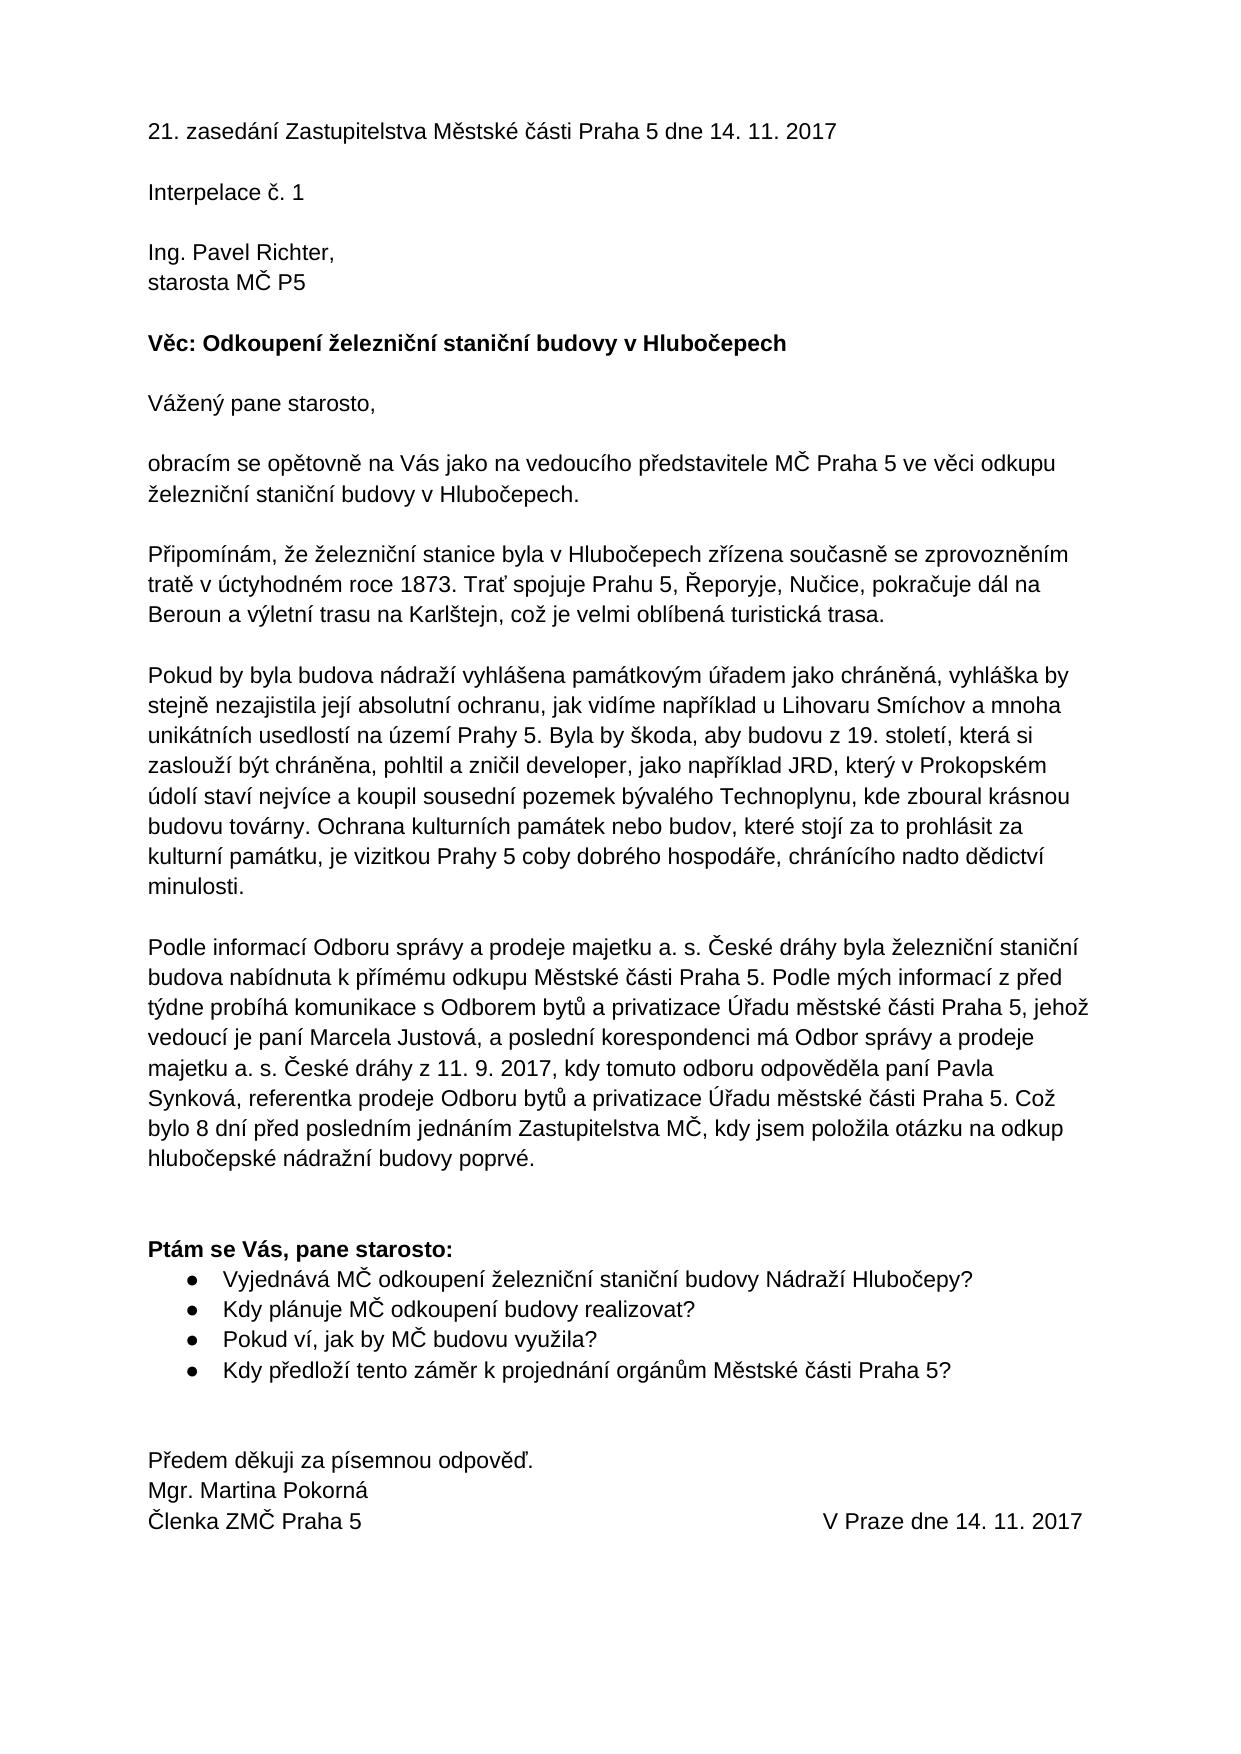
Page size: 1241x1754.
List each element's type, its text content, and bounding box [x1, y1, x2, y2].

list Vyjednává MČ odkoupení železniční staniční budovy Nádraží Hlubočepy? [185, 1266, 1093, 1292]
text Připomínám, že železniční stanice byla v Hlubočepech zřízena současně se zprovozněním tratě v úctyhodném roce 1873. Trať spojuje Prahu 5, Řeporyje, Nučice, pokračuje dál na Beroun a výletní trasu na Karlštejn, což je velmi oblíbená turistická trasa. [148, 541, 1093, 628]
text Podle informací Odboru správy a prodeje majetku a. s. České dráhy byla železniční staniční budova nabídnuta k přímému odkupu Městské části Praha 5. Podle mých informací z před týdne probíhá komunikace s Odborem bytů a privatizace Úřadu městské části Praha 5, jehož vedoucí je paní Marcela Justová, a poslední korespondenci má Odbor správy a prodeje majetku a. s. České dráhy z 11. 9. 2017, kdy tomuto odboru odpověděla paní Pavla Synková, referentka prodeje Odboru bytů a privatizace Úřadu městské části Praha 5. Což bylo 8 dní před posledním jednáním Zastupitelstva MČ, kdy jsem položila otázku na odkup hlubočepské nádražní budovy poprvé. [148, 934, 1093, 1171]
text Vážený pane starosto, obracím se opětovně na Vás jako na vedoucího představitele MČ Praha 5 ve věci odkupu železniční staniční budovy v Hlubočepech. [148, 390, 1093, 507]
text 21. zasedání Zastupitelstva Městské části Praha 5 dne 14. 11. 2017 Interpelace č. 1 [148, 118, 1093, 205]
text Předem děkuji za písemnou odpověď. Mgr. Martina Pokorná Členka ZMČ Praha 5 V Praze dne 14. 11. 2017 [148, 1447, 1093, 1534]
text Ing. Pavel Richter, starosta MČ P5 [148, 239, 1093, 295]
text Pokud by byla budova nádraží vyhlášena památkovým úřadem jako chráněná, vyhláška by stejně nezajistila její absolutní ochranu, jak vidíme například u Lihovaru Smíchov a mnoha unikátních usedlostí na území Prahy 5. Byla by škoda, aby budovu z 19. století, která si zaslouží být chráněna, pohltil a zničil developer, jako například JRD, který v Prokopském údolí staví nejvíce a koupil sousední pozemek bývalého Technoplynu, kde zboural krásnou budovu továrny. Ochrana kulturních památek nebo budov, které stojí za to prohlásit za kulturní památku, je vizitkou Prahy 5 coby dobrého hospodáře, chránícího nadto dědictví minulosti. [148, 662, 1093, 899]
list Kdy předloží tento záměr k projednání orgánům Městské části Praha 5? [185, 1357, 1093, 1383]
list Pokud ví, jak by MČ budovu využila? [185, 1326, 1093, 1353]
text Ptám se Vás, pane starosto: [148, 1236, 1093, 1262]
list Kdy plánuje MČ odkoupení budovy realizovat? [185, 1296, 1093, 1322]
text Věc: Odkoupení železniční staniční budovy v Hlubočepech [148, 329, 1093, 356]
